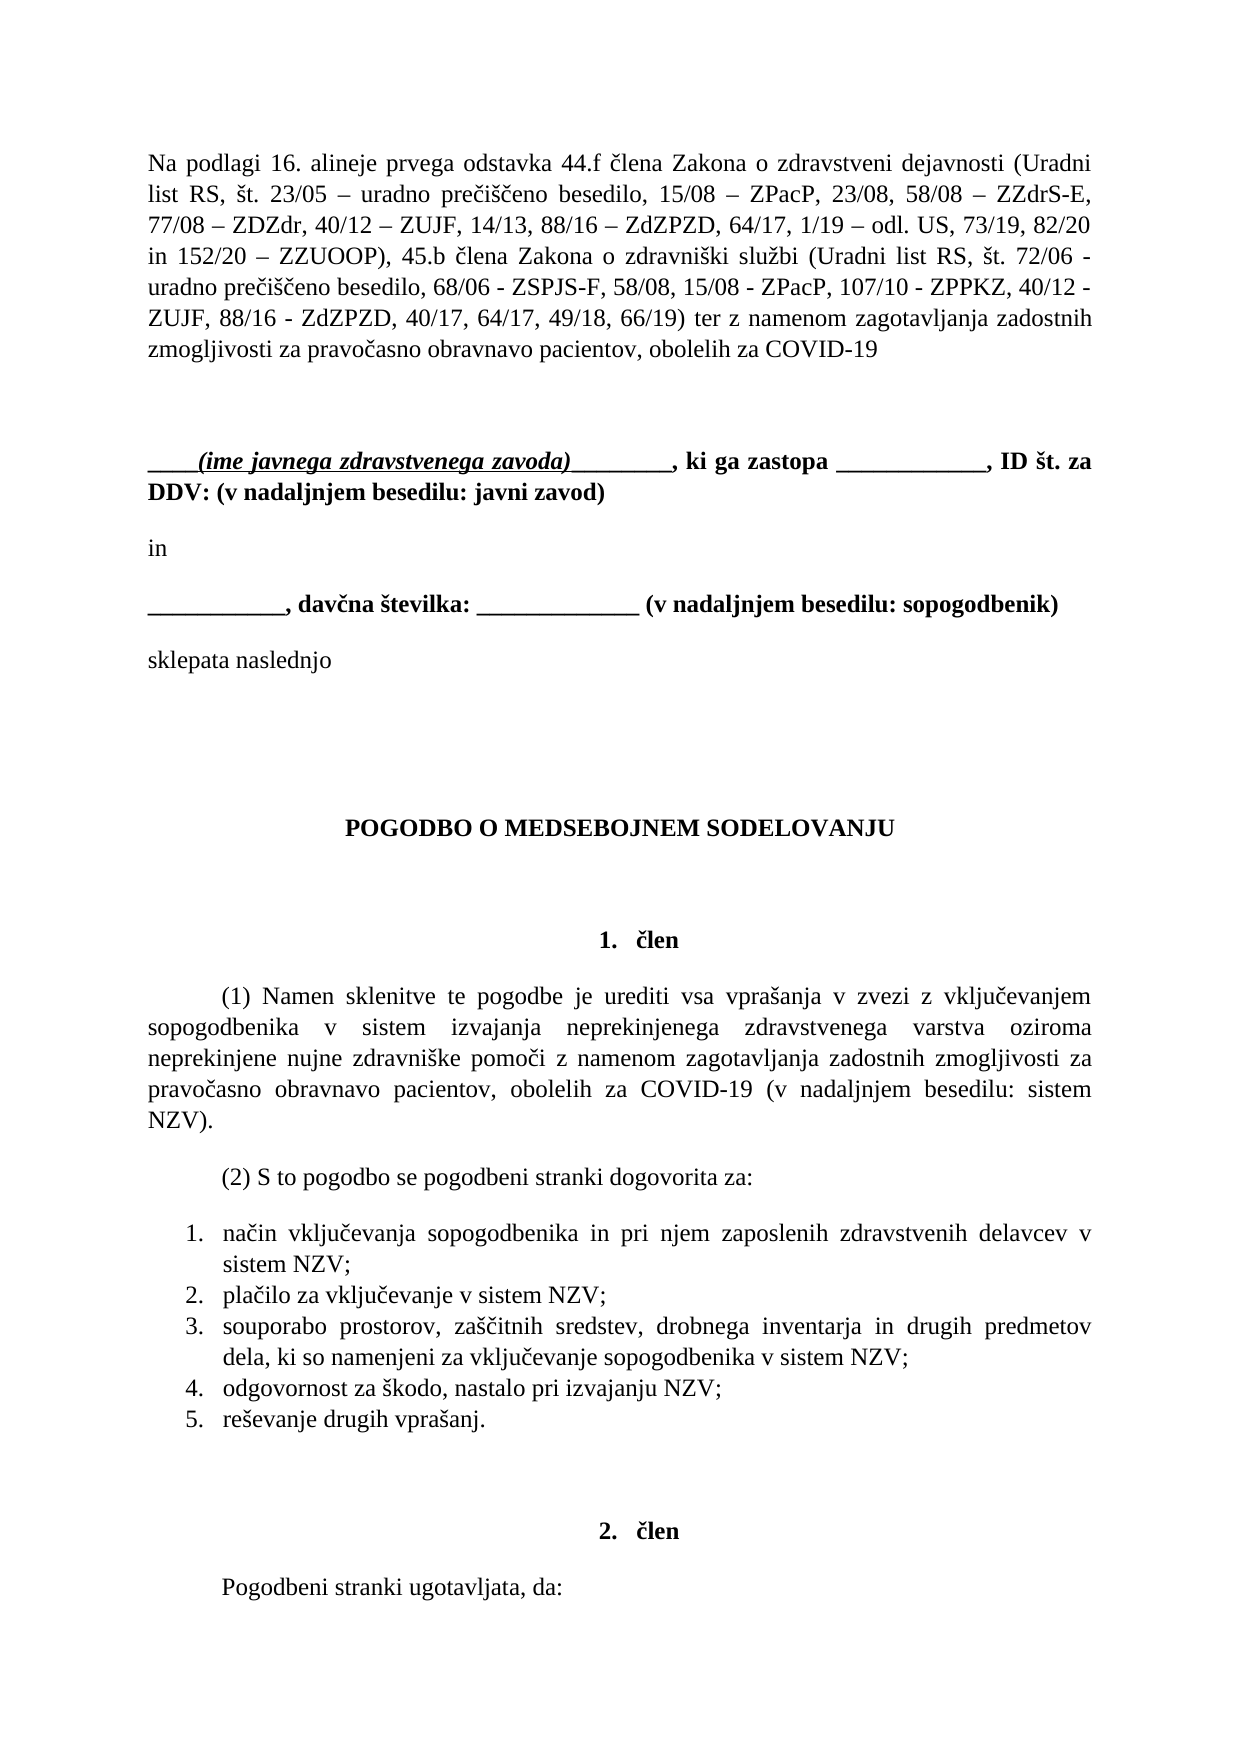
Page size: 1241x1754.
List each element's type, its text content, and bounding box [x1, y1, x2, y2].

text (2) S to pogodbo se pogodbeni stranki dogovorita za: [148, 1162, 1093, 1190]
list plačilo za vključevanje v sistem NZV; [185, 1280, 1093, 1308]
list souporabo prostorov, zaščitnih sredstev, drobnega inventarja in drugih predmetov dela, ki so namenjeni za vključevanje sopogodbenika v sistem NZV; [185, 1311, 1093, 1371]
list način vključevanja sopogodbenika in pri njem zaposlenih zdravstvenih delavcev v sistem NZV; [185, 1218, 1093, 1277]
text ____(ime javnega zdravstvenega zavoda)________, ki ga zastopa ____________, ID št. za DDV: (v nadaljnjem besedilu: javni zavod) [148, 446, 1093, 506]
text sklepata naslednjo [148, 645, 1093, 674]
text Na podlagi 16. alineje prvega odstavka 44.f člena Zakona o zdravstveni dejavnosti (Uradni list RS, št. 23/05 – uradno prečiščeno besedilo, 15/08 – ZPacP, 23/08, 58/08 – ZZdrS-E, 77/08 – ZDZdr, 40/12 – ZUJF, 14/13, 88/16 – ZdZPZD, 64/17, 1/19 – odl. US, 73/19, 82/20 in 152/20 – ZZUOOP), 45.b člena Zakona o zdravniški službi (Uradni list RS, št. 72/06 - uradno prečiščeno besedilo, 68/06 - ZSPJS-F, 58/08, 15/08 - ZPacP, 107/10 - ZPPKZ, 40/12 - ZUJF, 88/16 - ZdZPZD, 40/17, 64/17, 49/18, 66/19) ter z namenom zagotavljanja zadostnih zmogljivosti za pravočasno obravnavo pacientov, obolelih za COVID-19 [148, 148, 1093, 363]
list reševanje drugih vprašanj. [185, 1404, 1093, 1433]
list člen [185, 1516, 1093, 1545]
text POGODBO O MEDSEBOJNEM SODELOVANJU [148, 813, 1093, 842]
text (1) Namen sklenitve te pogodbe je urediti vsa vprašanja v zvezi z vključevanjem sopogodbenika v sistem izvajanja neprekinjenega zdravstvenega varstva oziroma neprekinjene nujne zdravniške pomoči z namenom zagotavljanja zadostnih zmogljivosti za pravočasno obravnavo pacientov, obolelih za COVID-19 (v nadaljnjem besedilu: sistem NZV). [148, 981, 1093, 1134]
list člen [185, 925, 1093, 954]
text ___________, davčna številka: _____________ (v nadaljnjem besedilu: sopogodbenik) [148, 589, 1093, 618]
list odgovornost za škodo, nastalo pri izvajanju NZV; [185, 1373, 1093, 1402]
text Pogodbeni stranki ugotavljata, da: [148, 1572, 1093, 1601]
text in [148, 533, 1093, 562]
